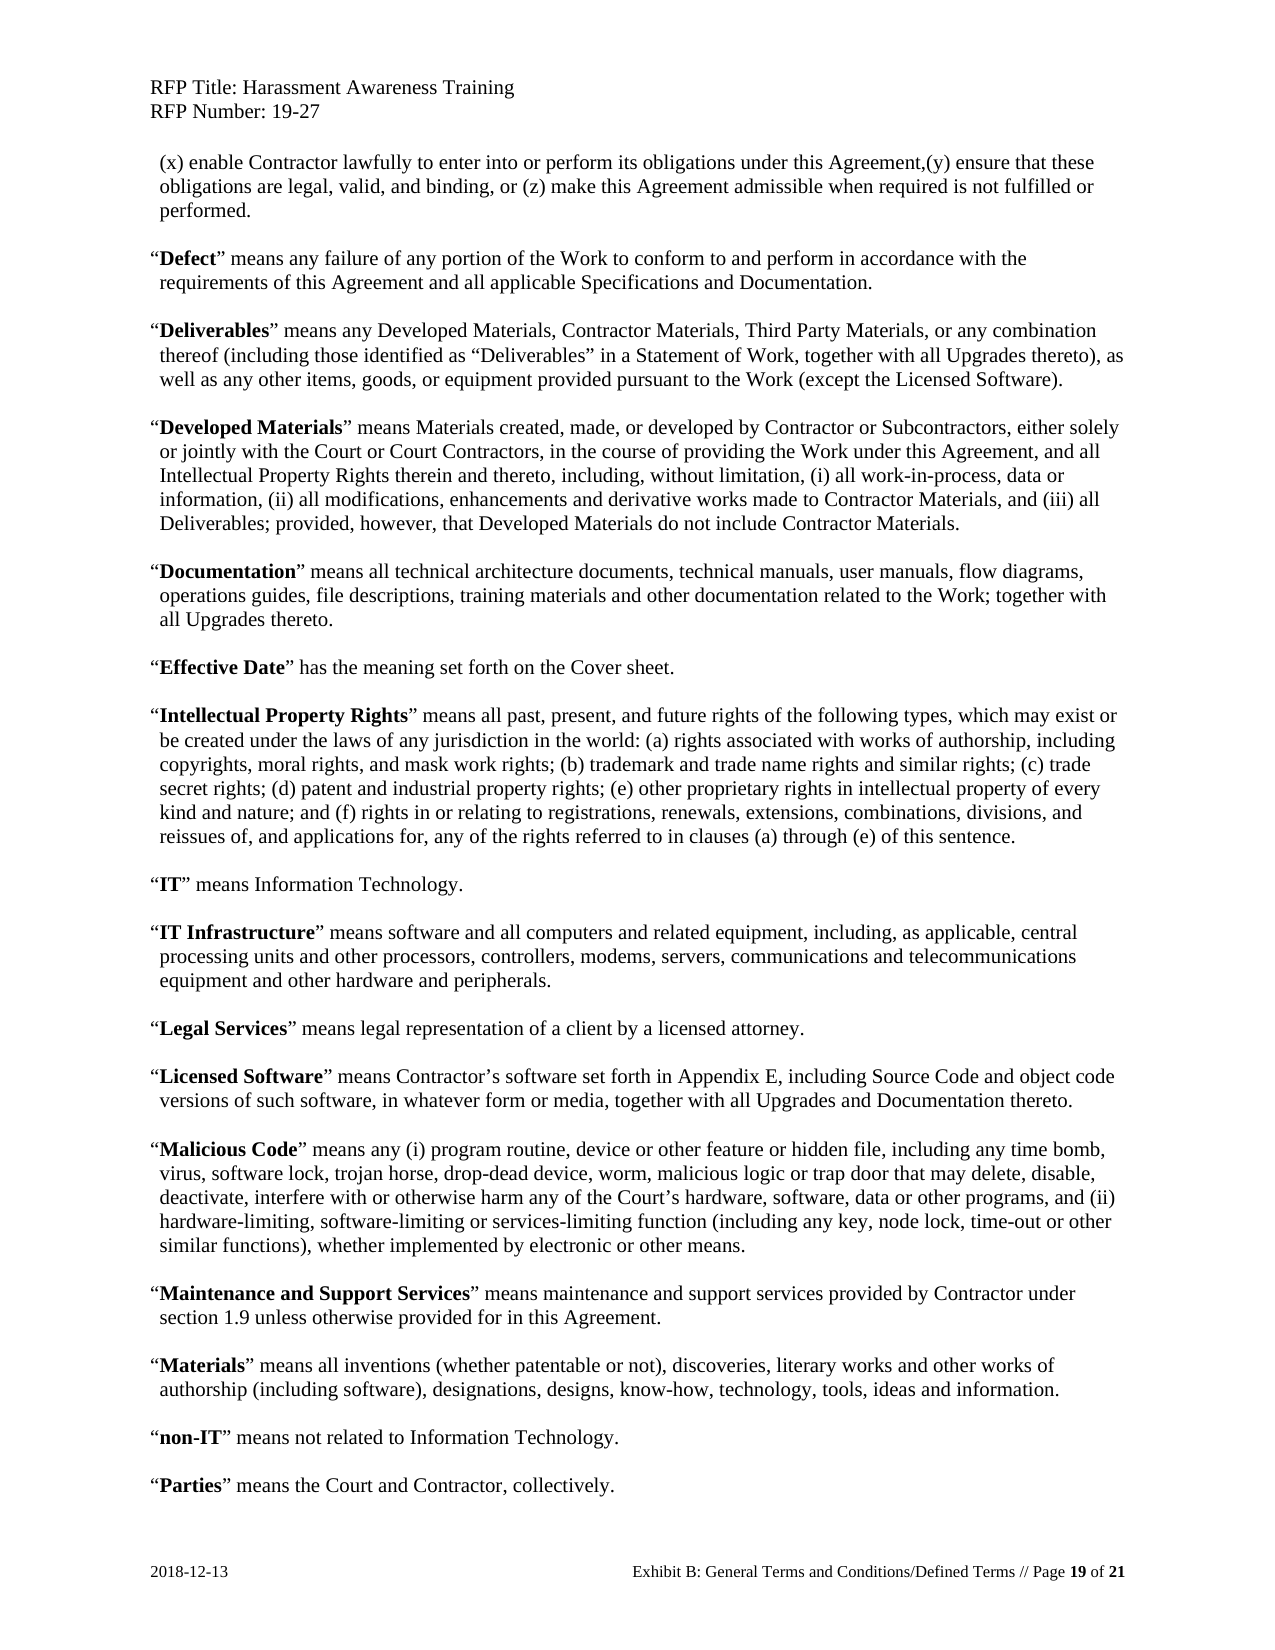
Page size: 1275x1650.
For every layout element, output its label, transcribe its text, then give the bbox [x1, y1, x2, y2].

text “Legal Services” means legal representation of a client by a licensed attorney. [150, 1016, 1125, 1040]
text “IT” means Information Technology. [150, 872, 1125, 896]
text “Parties” means the Court and Contractor, collectively. [150, 1473, 1125, 1497]
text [150, 150, 1125, 222]
text “Deliverables” means any Developed Materials, Contractor Materials, Third Party Materials, or any combination thereof (including those identified as “Deliverables” in a Statement of Work, together with all Upgrades thereto), as well as any other items, goods, or equipment provided pursuant to the Work (except the Licensed Software). [150, 318, 1125, 391]
text “Defect” means any failure of any portion of the Work to conform to and perform in accordance with the requirements of this Agreement and all applicable Specifications and Documentation. [150, 246, 1125, 294]
text “Materials” means all inventions (whether patentable or not), discoveries, literary works and other works of authorship (including software), designations, designs, know-how, technology, tools, ideas and information. [150, 1353, 1125, 1401]
text “Documentation” means all technical architecture documents, technical manuals, user manuals, flow diagrams, operations guides, file descriptions, training materials and other documentation related to the Work; together with all Upgrades thereto. [150, 559, 1125, 631]
text “Intellectual Property Rights” means all past, present, and future rights of the following types, which may exist or be created under the laws of any jurisdiction in the world: (a) rights associated with works of authorship, including copyrights, moral rights, and mask work rights; (b) trademark and trade name rights and similar rights; (c) trade secret rights; (d) patent and industrial property rights; (e) other proprietary rights in intellectual property of every kind and nature; and (f) rights in or relating to registrations, renewals, extensions, combinations, divisions, and reissues of, and applications for, any of the rights referred to in clauses (a) through (e) of this sentence. [150, 703, 1125, 848]
text “Licensed Software” means Contractor’s software set forth in Appendix E, including Source Code and object code versions of such software, in whatever form or media, together with all Upgrades and Documentation thereto. [150, 1064, 1125, 1112]
text “Developed Materials” means Materials created, made, or developed by Contractor or Subcontractors, either solely or jointly with the Court or Court Contractors, in the course of providing the Work under this Agreement, and all Intellectual Property Rights therein and thereto, including, without limitation, (i) all work-in-process, data or information, (ii) all modifications, enhancements and derivative works made to Contractor Materials, and (iii) all Deliverables; provided, however, that Developed Materials do not include Contractor Materials. [150, 415, 1125, 535]
text “IT Infrastructure” means software and all computers and related equipment, including, as applicable, central processing units and other processors, controllers, modems, servers, communications and telecommunications equipment and other hardware and peripherals. [150, 920, 1125, 992]
text “Malicious Code” means any (i) program routine, device or other feature or hidden file, including any time bomb, virus, software lock, trojan horse, drop-dead device, worm, malicious logic or trap door that may delete, disable, deactivate, interfere with or otherwise harm any of the Court’s hardware, software, data or other programs, and (ii) hardware-limiting, software-limiting or services-limiting function (including any key, node lock, time-out or other similar functions), whether implemented by electronic or other means. [150, 1137, 1125, 1257]
text “non-IT” means not related to Information Technology. [150, 1425, 1125, 1449]
text “Maintenance and Support Services” means maintenance and support services provided by Contractor under section 1.9 unless otherwise provided for in this Agreement. [150, 1281, 1125, 1329]
text “Effective Date” has the meaning set forth on the Cover sheet. [150, 655, 1125, 679]
